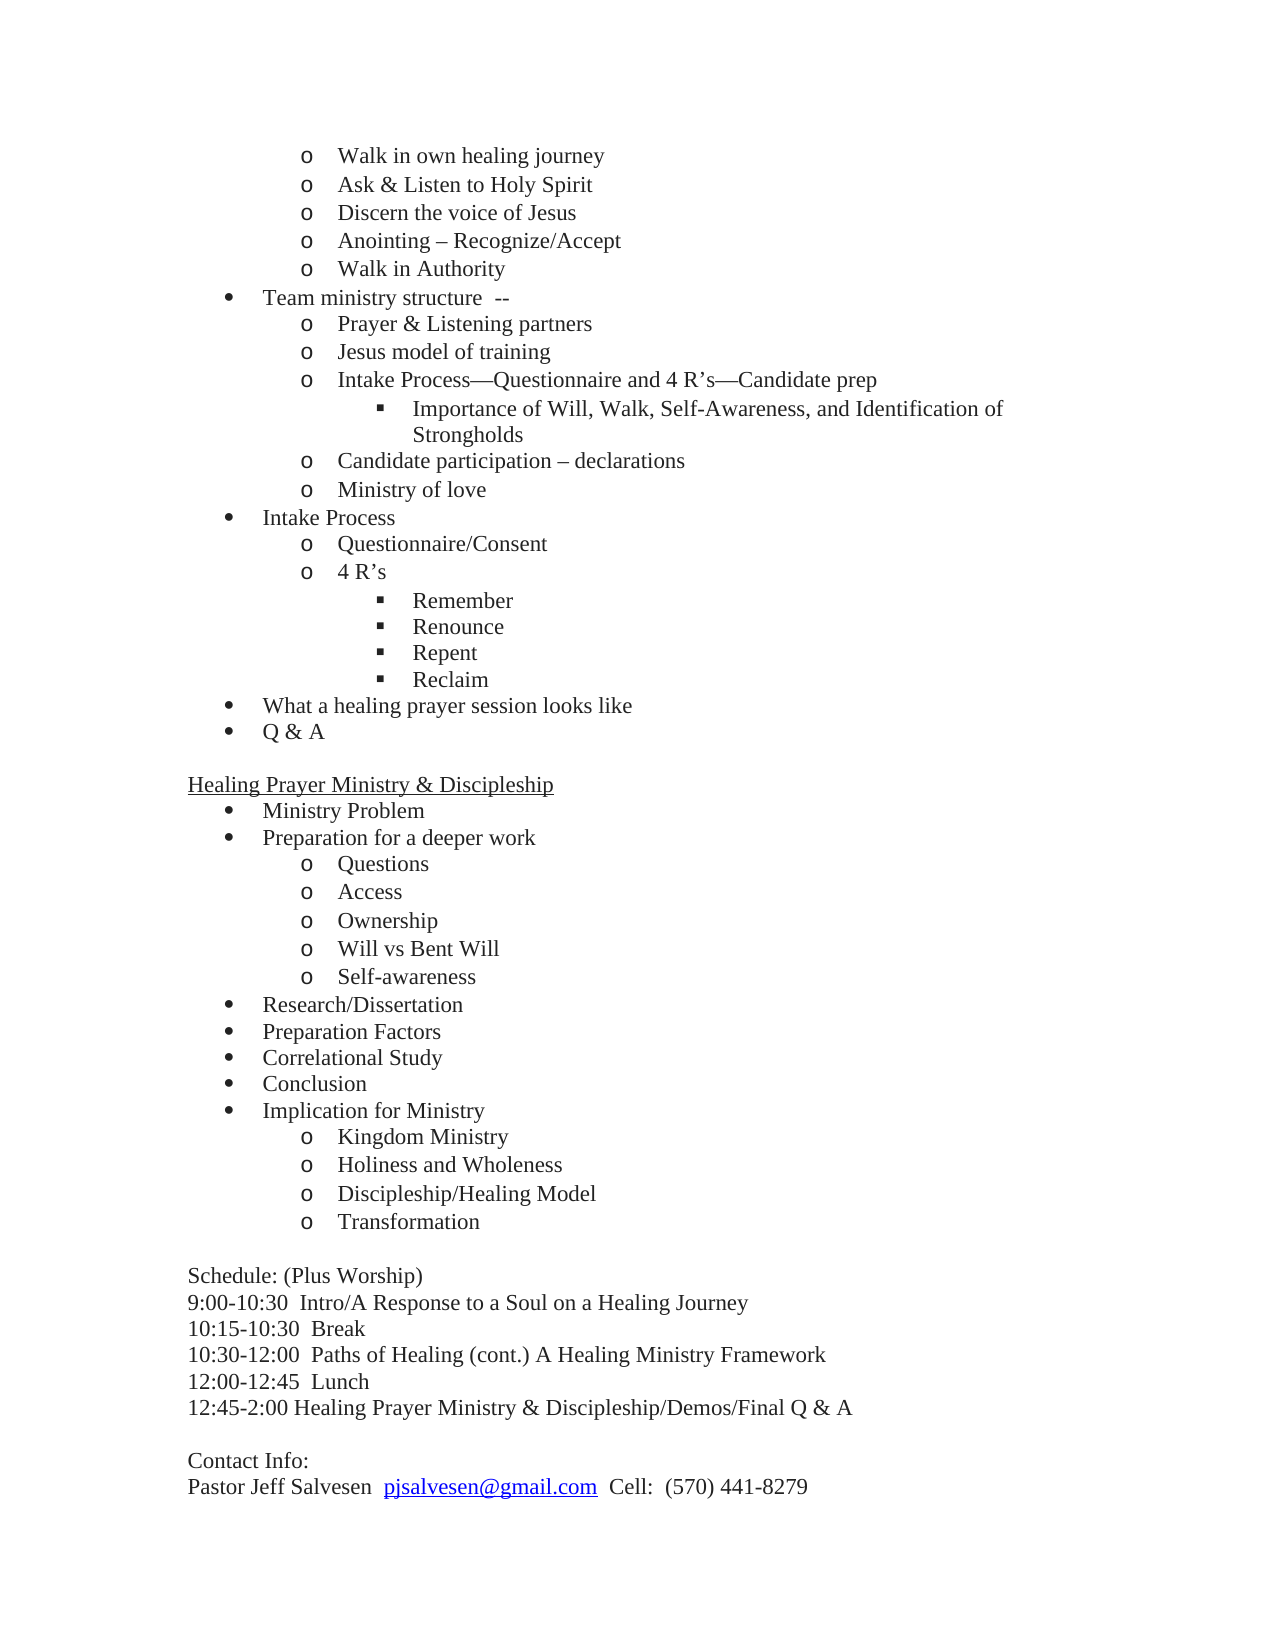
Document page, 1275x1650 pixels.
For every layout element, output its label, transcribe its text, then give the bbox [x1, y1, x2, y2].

list 4 R’s [300, 558, 1087, 587]
list Renounce [375, 613, 1087, 639]
list Preparation for a deeper work [225, 824, 1087, 850]
list Discern the voice of Jesus [300, 199, 1087, 227]
list Ask & Listen to Holy Spirit [300, 171, 1087, 199]
text Healing Prayer Ministry & Discipleship [187, 771, 1087, 797]
text 10:30-12:00 Paths of Healing (cont.) A Healing Ministry Framework [187, 1341, 1087, 1368]
list Candidate participation – declarations [300, 447, 1087, 476]
list Q & A [225, 718, 1087, 745]
list Implication for Ministry [225, 1097, 1087, 1123]
list Questions [300, 850, 1087, 878]
list Walk in Authority [300, 255, 1087, 284]
list Ministry Problem [225, 797, 1087, 824]
list Conclusion [225, 1070, 1087, 1097]
list Intake Process—Questionnaire and 4 R’s—Candidate prep [300, 366, 1087, 395]
list Preparation Factors [225, 1018, 1087, 1044]
list Research/Dissertation [225, 991, 1087, 1018]
list Reclaim [375, 666, 1087, 692]
list Access [300, 878, 1087, 907]
list Discipleship/Healing Model [300, 1179, 1087, 1208]
text Contact Info: [187, 1447, 1087, 1473]
list What a healing prayer session looks like [225, 692, 1087, 718]
text 9:00-10:30 Intro/A Response to a Soul on a Healing Journey [187, 1289, 1087, 1315]
text 12:00-12:45 Lunch [187, 1368, 1087, 1394]
list Jesus model of training [300, 338, 1087, 366]
list Team ministry structure -- [225, 284, 1087, 310]
list Anointing – Recognize/Accept [300, 227, 1087, 255]
list Self-awareness [300, 963, 1087, 991]
list Remember [375, 587, 1087, 613]
list Ministry of love [300, 476, 1087, 504]
list Correlational Study [225, 1044, 1087, 1070]
text Pastor Jeff Salvesen pjsalvesen@gmail.com Cell: (570) 441-8279 [187, 1473, 1087, 1499]
list Questionnaire/Consent [300, 530, 1087, 558]
list Kingdom Ministry [300, 1123, 1087, 1151]
list Importance of Will, Walk, Self-Awareness, and Identification of Strongholds [375, 395, 1087, 447]
list Repent [375, 639, 1087, 666]
list Ownership [300, 907, 1087, 935]
text 10:15-10:30 Break [187, 1315, 1087, 1341]
list Intake Process [225, 504, 1087, 530]
list Walk in own healing journey [300, 142, 1087, 171]
text 12:45-2:00 Healing Prayer Ministry & Discipleship/Demos/Final Q & A [187, 1394, 1087, 1421]
list Will vs Bent Will [300, 935, 1087, 963]
list Transformation [300, 1208, 1087, 1236]
list Holiness and Wholeness [300, 1151, 1087, 1179]
text Schedule: (Plus Worship) [187, 1262, 1087, 1289]
list Prayer & Listening partners [300, 310, 1087, 338]
